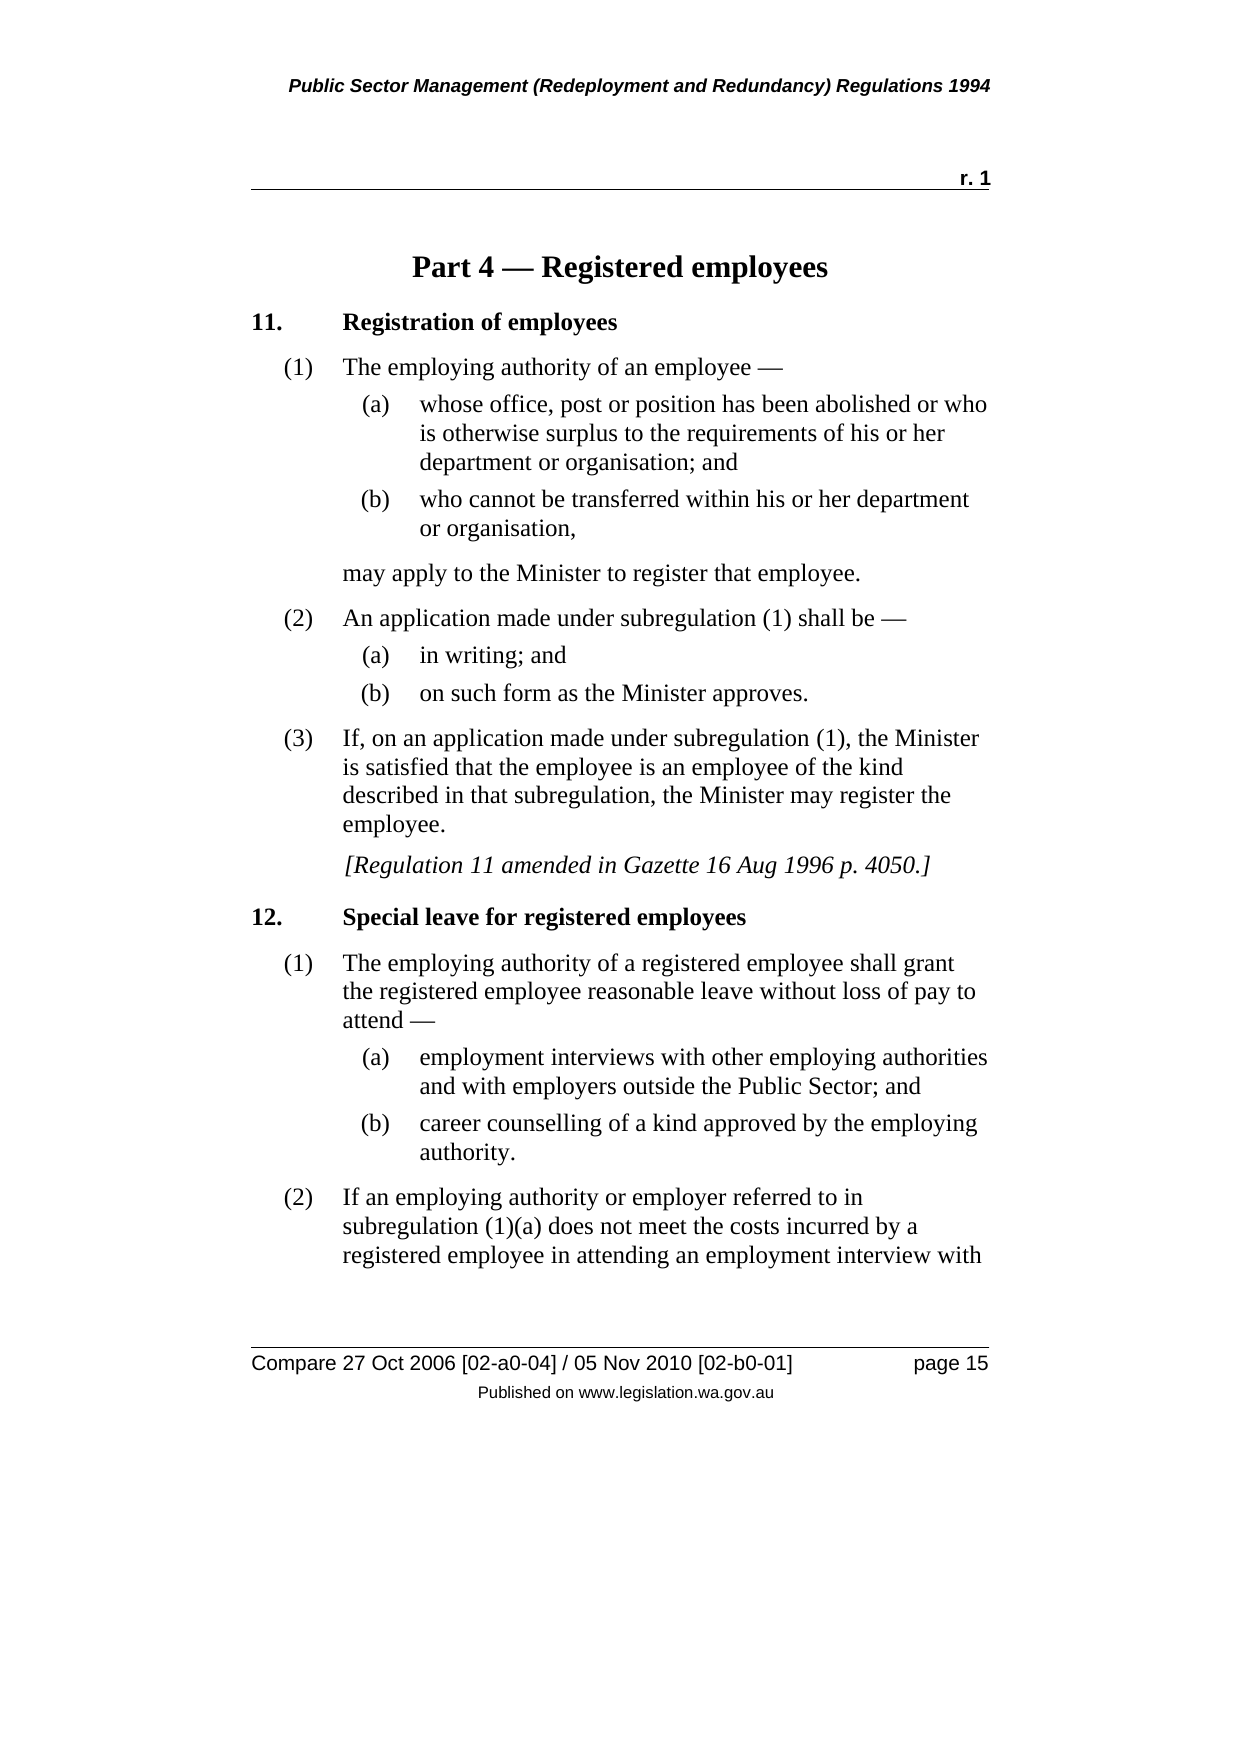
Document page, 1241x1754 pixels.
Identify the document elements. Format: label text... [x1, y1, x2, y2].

subtitle 12. Special leave for registered employees [251, 902, 989, 931]
text may apply to the Minister to register that employee. [251, 558, 989, 587]
text (a) whose office, post or position has been abolished or who is otherwise surplus to the requirements of his or her department or organisation; and [251, 389, 989, 476]
text (a) in writing; and [251, 641, 989, 669]
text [251, 1182, 989, 1268]
text (1) The employing authority of an employee — [251, 352, 989, 381]
text (b) career counselling of a kind approved by the employing authority. [251, 1108, 989, 1166]
subtitle 11. Registration of employees [251, 307, 989, 336]
text (b) on such form as the Minister approves. [251, 678, 989, 706]
text [Regulation 11 amended in Gazette 16 Aug 1996 p. 4050.] [251, 851, 989, 879]
text (2) An application made under subregulation (1) shall be — [251, 603, 989, 632]
text (3) If, on an application made under subregulation (1), the Minister is satisfied that the employee is an employee of the kind described in that subregulation, the Minister may register the employee. [251, 723, 989, 838]
text (b) who cannot be transferred within his or her department or organisation, [251, 484, 989, 541]
text (a) employment interviews with other employing authorities and with employers outside the Public Sector; and [251, 1042, 989, 1100]
subtitle Part 4 — Registered employees [251, 248, 989, 284]
text (1) The employing authority of a registered employee shall grant the registered employee reasonable leave without loss of pay to attend — [251, 948, 989, 1034]
